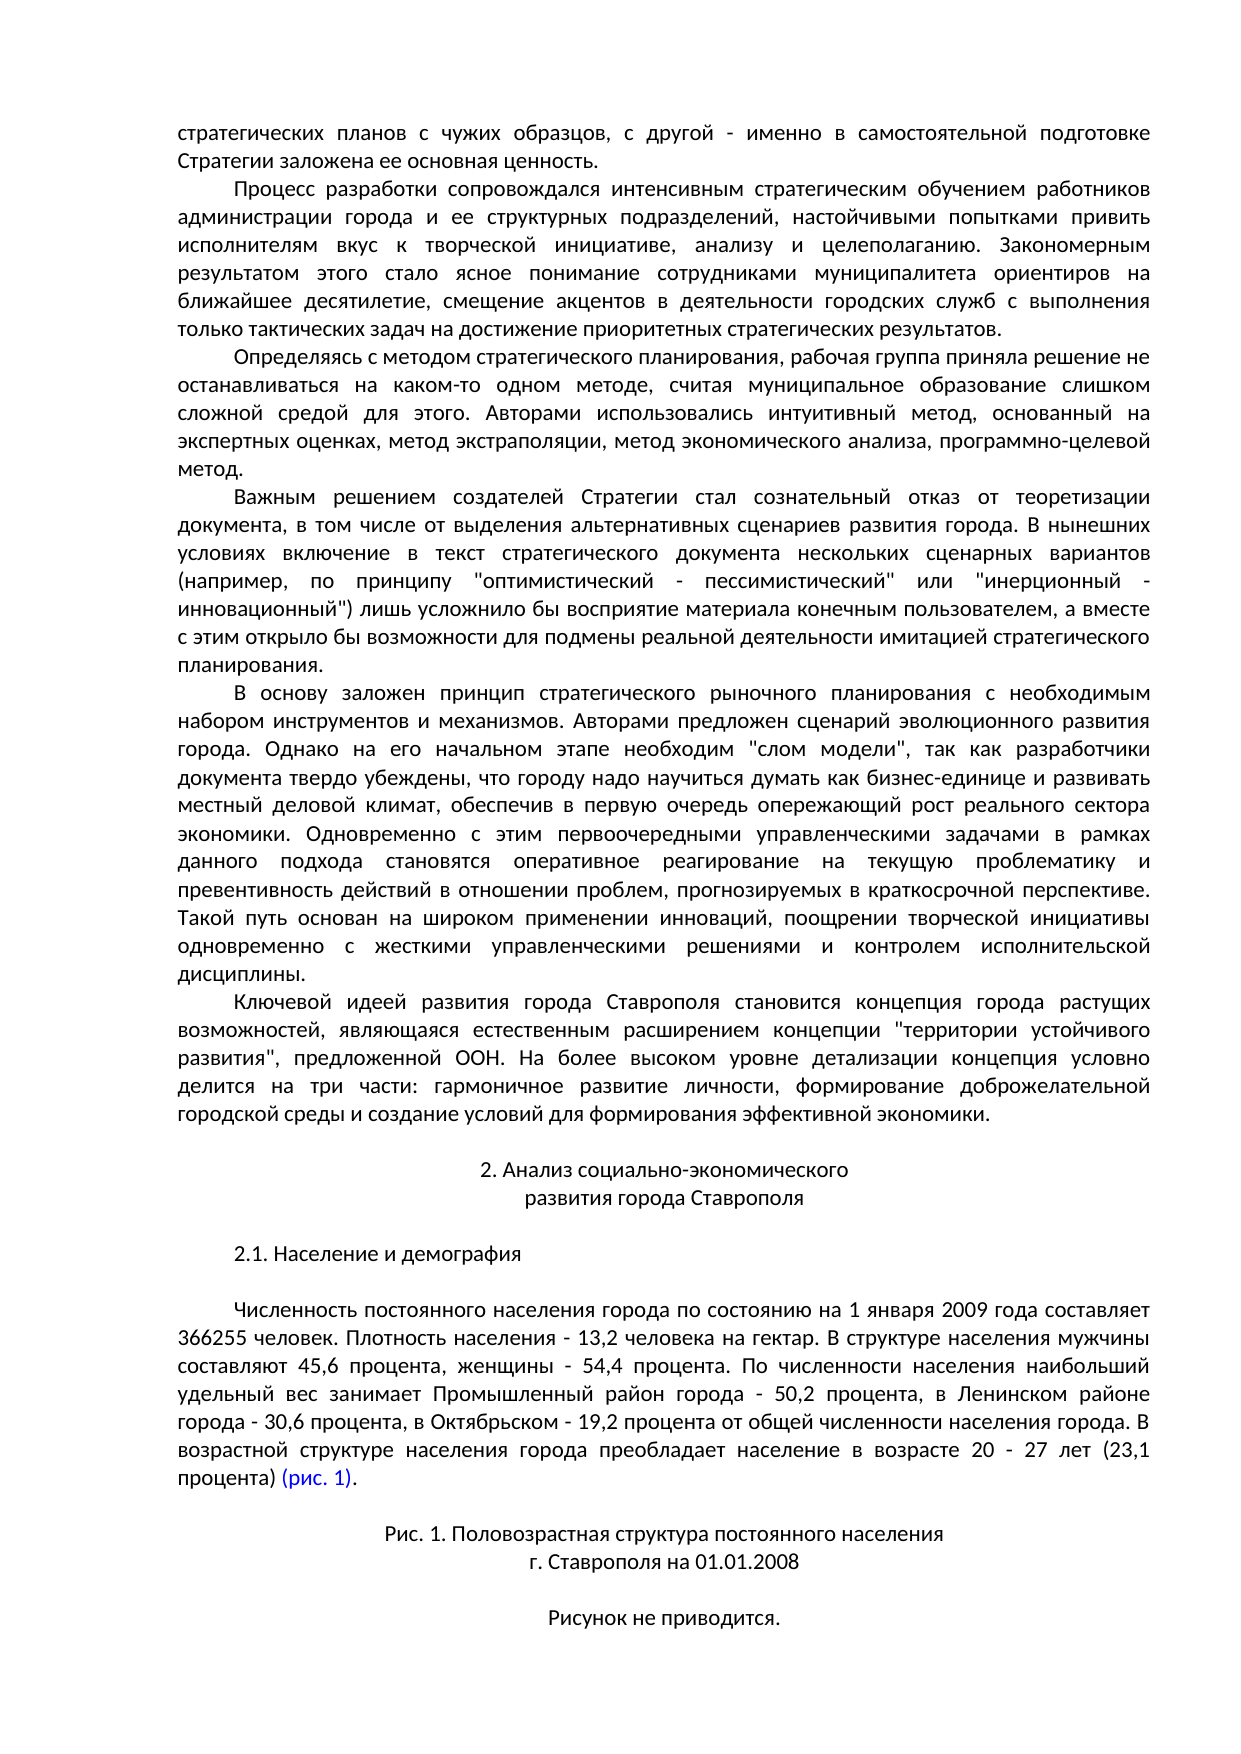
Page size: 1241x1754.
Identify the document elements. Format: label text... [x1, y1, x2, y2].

text Определяясь с методом стратегического планирования, рабочая группа приняла решение не останавливаться на каком-то одном методе, считая муниципальное образование слишком сложной средой для этого. Авторами использовались интуитивный метод, основанный на экспертных оценках, метод экстраполяции, метод экономического анализа, программно-целевой метод. [177, 342, 1152, 482]
text В основу заложен принцип стратегического рыночного планирования с необходимым набором инструментов и механизмов. Авторами предложен сценарий эволюционного развития города. Однако на его начальном этапе необходим "слом модели", так как разработчики документа твердо убеждены, что городу надо научиться думать как бизнес-единице и развивать местный деловой климат, обеспечив в первую очередь опережающий рост реального сектора экономики. Одновременно с этим первоочередными управленческими задачами в рамках данного подхода становятся оперативное реагирование на текущую проблематику и превентивность действий в отношении проблем, прогнозируемых в краткосрочной перспективе. Такой путь основан на широком применении инноваций, поощрении творческой инициативы одновременно с жесткими управленческими решениями и контролем исполнительской дисциплины. [177, 678, 1152, 987]
text развития города Ставрополя [177, 1183, 1152, 1211]
text Рисунок не приводится. [177, 1603, 1152, 1631]
text 2. Анализ социально-экономического [177, 1155, 1152, 1183]
text 2.1. Население и демография [177, 1239, 1152, 1267]
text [177, 118, 1152, 174]
text Ключевой идеей развития города Ставрополя становится концепция города растущих возможностей, являющаяся естественным расширением концепции "территории устойчивого развития", предложенной ООН. На более высоком уровне детализации концепция условно делится на три части: гармоничное развитие личности, формирование доброжелательной городской среды и создание условий для формирования эффективной экономики. [177, 987, 1152, 1127]
text Численность постоянного населения города по состоянию на 1 января 2009 года составляет 366255 человек. Плотность населения - 13,2 человека на гектар. В структуре населения мужчины составляют 45,6 процента, женщины - 54,4 процента. По численности населения наибольший удельный вес занимает Промышленный район города - 50,2 процента, в Ленинском районе города - 30,6 процента, в Октябрьском - 19,2 процента от общей численности населения города. В возрастной структуре населения города преобладает население в возрасте 20 - 27 лет (23,1 процента) (рис. 1). [177, 1295, 1152, 1491]
text Процесс разработки сопровождался интенсивным стратегическим обучением работников администрации города и ее структурных подразделений, настойчивыми попытками привить исполнителям вкус к творческой инициативе, анализу и целеполаганию. Закономерным результатом этого стало ясное понимание сотрудниками муниципалитета ориентиров на ближайшее десятилетие, смещение акцентов в деятельности городских служб с выполнения только тактических задач на достижение приоритетных стратегических результатов. [177, 174, 1152, 342]
text г. Ставрополя на 01.01.2008 [177, 1547, 1152, 1575]
text Рис. 1. Половозрастная структура постоянного населения [177, 1519, 1152, 1547]
text Важным решением создателей Стратегии стал сознательный отказ от теоретизации документа, в том числе от выделения альтернативных сценариев развития города. В нынешних условиях включение в текст стратегического документа нескольких сценарных вариантов (например, по принципу "оптимистический - пессимистический" или "инерционный - инновационный") лишь усложнило бы восприятие материала конечным пользователем, а вместе с этим открыло бы возможности для подмены реальной деятельности имитацией стратегического планирования. [177, 482, 1152, 678]
